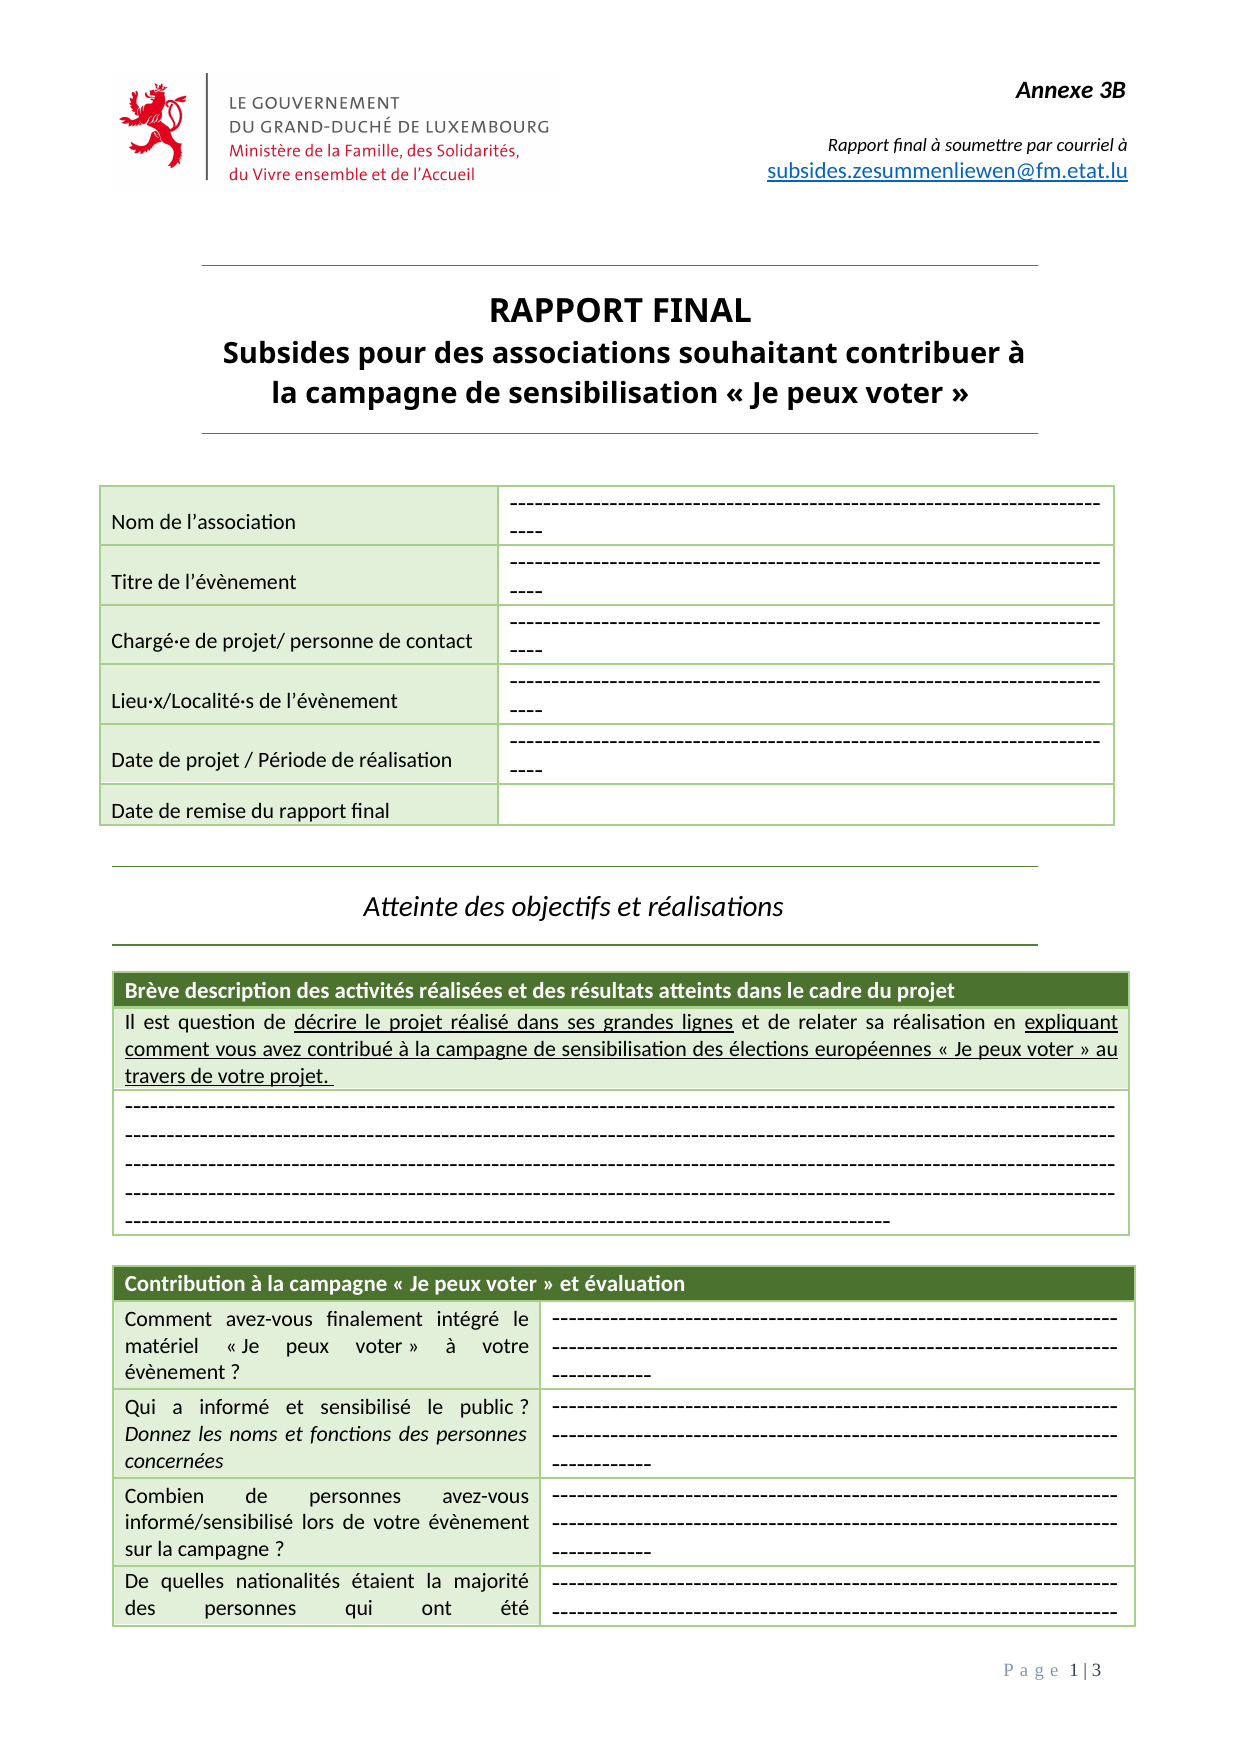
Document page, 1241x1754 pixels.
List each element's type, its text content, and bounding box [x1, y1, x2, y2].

table_cell [541, 1390, 1134, 1477]
table_cell Qui a informé et sensibilisé le public ? Donnez les noms et fonctions des personnes concernées [114, 1390, 539, 1477]
table_cell Date de remise du rapport final [101, 785, 497, 824]
text Subsides pour des associations souhaitant contribuer à la campagne de sensibilisation « Je peux voter » [202, 311, 1038, 433]
table_header Nom de l’association [101, 487, 497, 544]
table_cell Date de projet / Période de réalisation [101, 725, 497, 782]
table_cell De quelles nationalités étaient la majorité des personnes qui ont été informées/sensibilisées ? Comment avez-vous collecté ces données ? [114, 1567, 539, 1624]
table_cell Titre de l’évènement [101, 546, 497, 604]
table_cell Chargé·e de projet/ personne de contact [101, 606, 497, 663]
table_cell Il est question de décrire le projet réalisé dans ses grandes lignes et de relater sa réalisation en expliquant comment vous avez contribué à la campagne de sensibilisation des élections européennes « Je peux voter » au travers de votre projet. [114, 1009, 1128, 1088]
table_header Contribution à la campagne « Je peux voter » et évaluation [114, 1267, 1134, 1300]
table_cell Comment avez-vous finalement intégré le matériel « Je peux voter » à votre évènement ? [114, 1302, 539, 1388]
table_cell Combien de personnes avez-vous informé/sensibilisé lors de votre évènement sur la campagne ? [114, 1479, 539, 1565]
table_cell [541, 1567, 1134, 1624]
table_cell Lieu·x/Localité·s de l’évènement [101, 665, 497, 723]
table_cell [541, 1302, 1134, 1388]
text RAPPORT FINAL [202, 266, 1038, 311]
table_header Brève description des activités réalisées et des résultats atteints dans le cadre du projet [114, 973, 1128, 1006]
table_cell [541, 1479, 1134, 1565]
text Atteinte des objectifs et réalisations [112, 867, 1038, 944]
picture [112, 73, 562, 192]
